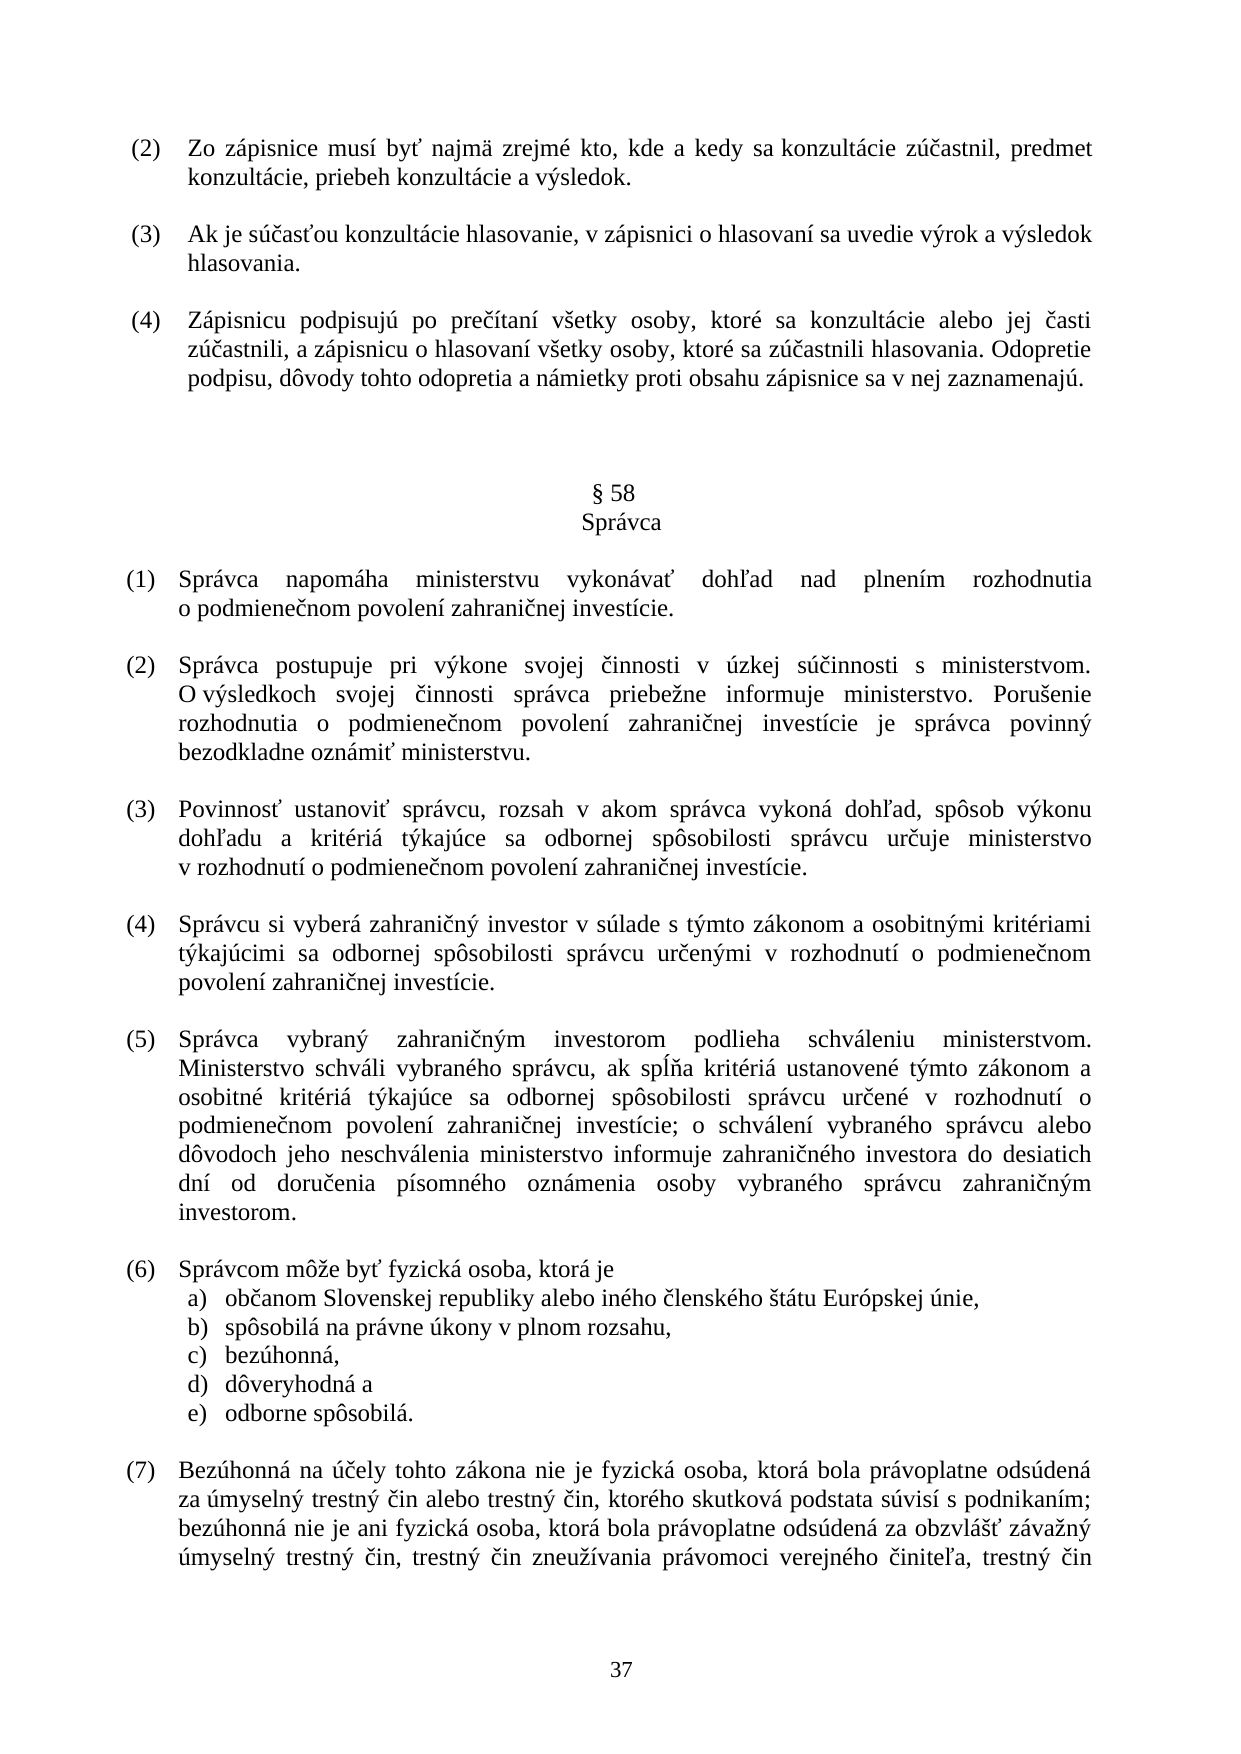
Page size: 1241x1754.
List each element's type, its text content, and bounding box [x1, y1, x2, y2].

text Správca [150, 507, 1092, 535]
list bezúhonná, [187, 1340, 1092, 1369]
list odborne spôsobilá. [187, 1398, 1092, 1427]
list dôveryhodná a [187, 1369, 1092, 1398]
list Ak je súčasťou konzultácie hlasovanie, v zápisnici o hlasovaní sa uvedie výrok a výsledok hlasovania. [131, 219, 1092, 277]
list Správcom môže byť fyzická osoba, ktorá je [141, 1254, 1092, 1283]
list Zo zápisnice musí byť najmä zrejmé kto, kde a kedy sa konzultácie zúčastnil, predmet konzultácie, priebeh konzultácie a výsledok. [131, 133, 1092, 190]
list Správcu si vyberá zahraničný investor v súlade s týmto zákonom a osobitnými kritériami týkajúcimi sa odbornej spôsobilosti správcu určenými v rozhodnutí o podmienečnom povolení zahraničnej investície. [141, 909, 1092, 995]
list spôsobilá na právne úkony v plnom rozsahu, [187, 1312, 1092, 1340]
list Správca vybraný zahraničným investorom podlieha schváleniu ministerstvom. Ministerstvo schváli vybraného správcu, ak spĺňa kritériá ustanovené týmto zákonom a osobitné kritériá týkajúce sa odbornej spôsobilosti správcu určené v rozhodnutí o podmienečnom povolení zahraničnej investície; o schválení vybraného správcu alebo dôvodoch jeho neschválenia ministerstvo informuje zahraničného investora do desiatich dní od doručenia písomného oznámenia osoby vybraného správcu zahraničným investorom. [141, 1024, 1092, 1225]
list Povinnosť ustanoviť správcu, rozsah v akom správca vykoná dohľad, spôsob výkonu dohľadu a kritériá týkajúce sa odbornej spôsobilosti správcu určuje ministerstvo v rozhodnutí o podmienečnom povolení zahraničnej investície. [141, 794, 1092, 880]
list Správca napomáha ministerstvu vykonávať dohľad nad plnením rozhodnutia o podmienečnom povolení zahraničnej investície. [141, 564, 1092, 622]
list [141, 1455, 1092, 1570]
list Zápisnicu podpisujú po prečítaní všetky osoby, ktoré sa konzultácie alebo jej časti zúčastnili, a zápisnicu o hlasovaní všetky osoby, ktoré sa zúčastnili hlasovania. Odopretie podpisu, dôvody tohto odopretia a námietky proti obsahu zápisnice sa v nej zaznamenajú. [131, 305, 1092, 392]
list občanom Slovenskej republiky alebo iného členského štátu Európskej únie, [187, 1283, 1092, 1312]
list Správca postupuje pri výkone svojej činnosti v úzkej súčinnosti s ministerstvom. O výsledkoch svojej činnosti správca priebežne informuje ministerstvo. Porušenie rozhodnutia o podmienečnom povolení zahraničnej investície je správca povinný bezodkladne oznámiť ministerstvu. [141, 650, 1092, 765]
